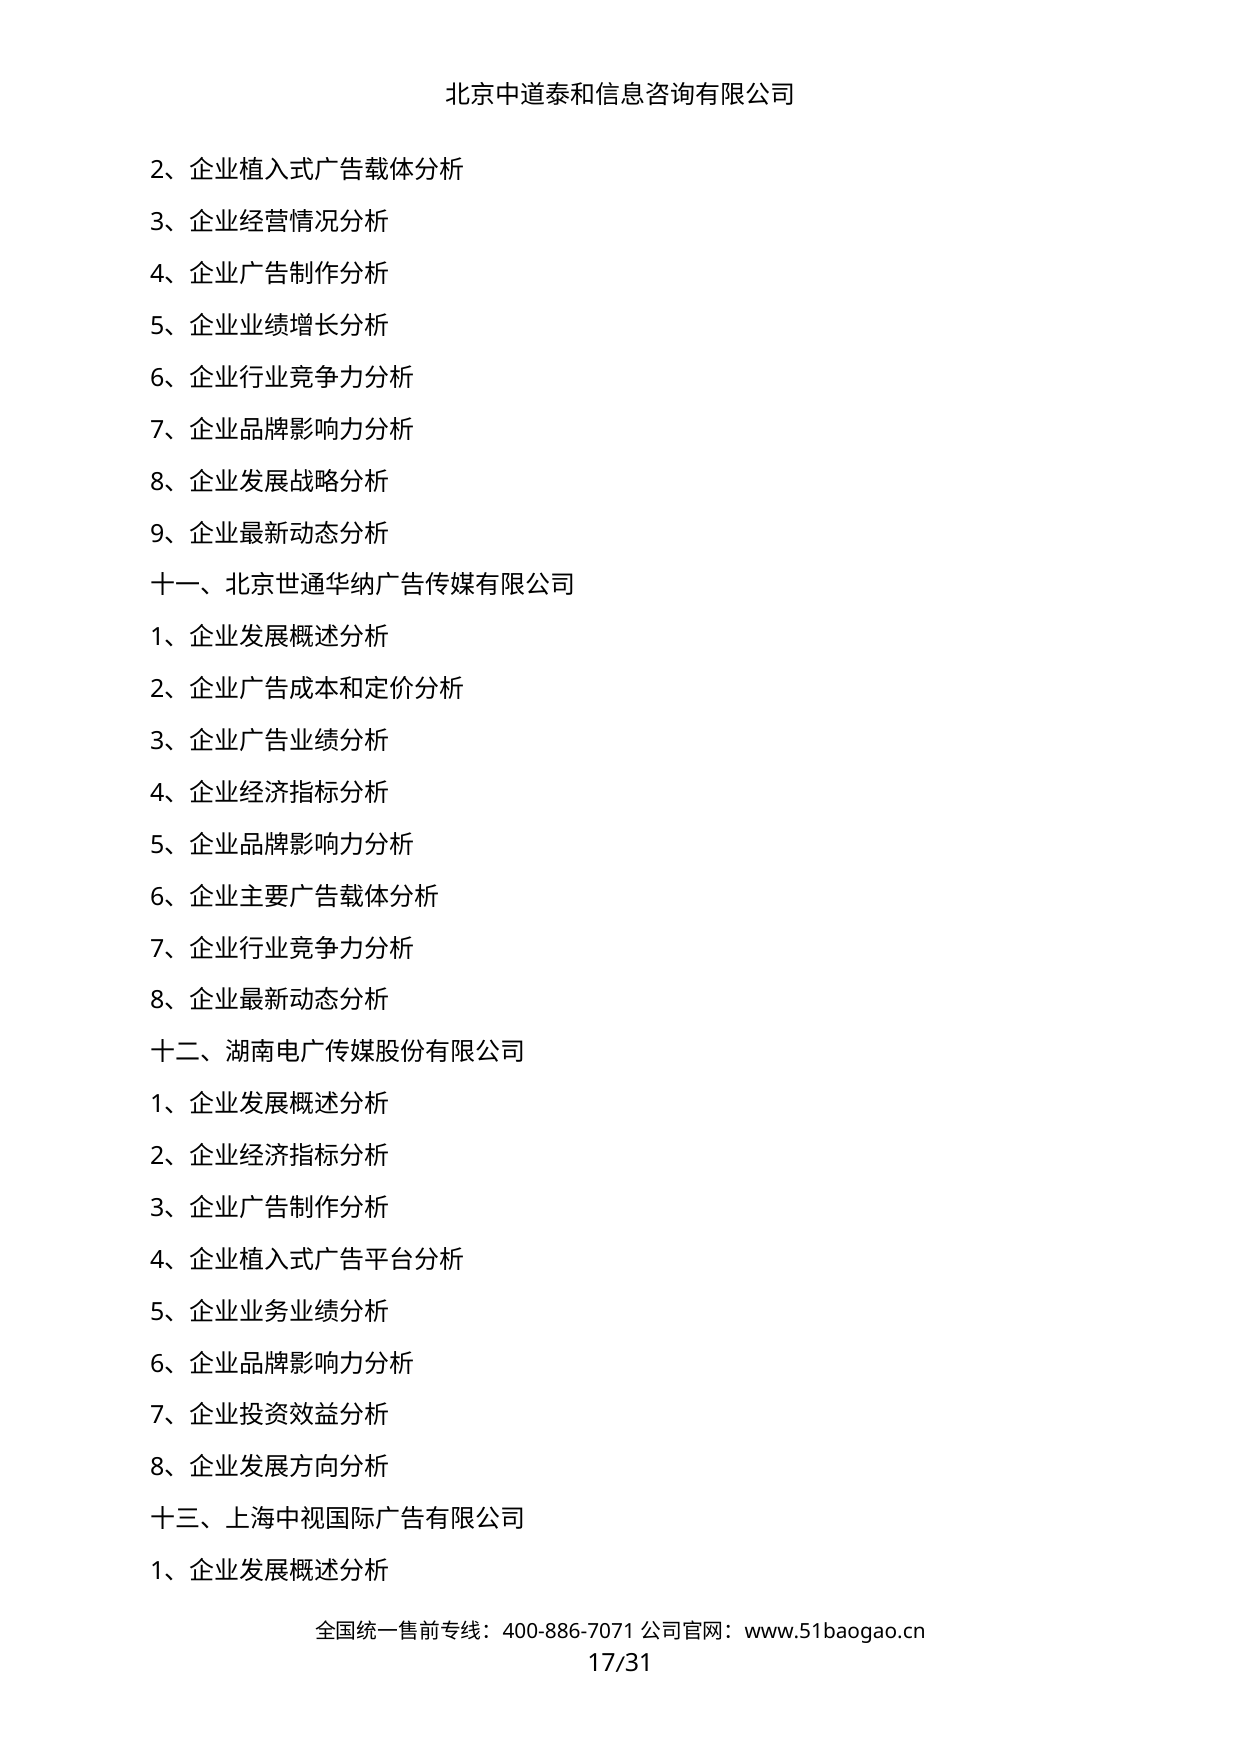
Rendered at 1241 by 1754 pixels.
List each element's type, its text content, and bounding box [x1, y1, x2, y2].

text 8、企业发展战略分析 [150, 461, 1090, 497]
text 5、企业业务业绩分析 [150, 1291, 1090, 1327]
text 十三、上海中视国际广告有限公司 [150, 1499, 1090, 1535]
text 8、企业发展方向分析 [150, 1447, 1090, 1483]
text 9、企业最新动态分析 [150, 513, 1090, 549]
text 4、企业植入式广告平台分析 [150, 1239, 1090, 1276]
text 6、企业主要广告载体分析 [150, 876, 1090, 912]
text 6、企业品牌影响力分析 [150, 1343, 1090, 1379]
text 4、企业经济指标分析 [150, 772, 1090, 809]
text 5、企业业绩增长分析 [150, 306, 1090, 342]
text 1、企业发展概述分析 [150, 1084, 1090, 1120]
text 5、企业品牌影响力分析 [150, 824, 1090, 861]
text 7、企业品牌影响力分析 [150, 409, 1090, 446]
text 8、企业最新动态分析 [150, 980, 1090, 1016]
text 1、企业发展概述分析 [150, 1551, 1090, 1587]
text 7、企业投资效益分析 [150, 1395, 1090, 1431]
text 2、企业经济指标分析 [150, 1136, 1090, 1172]
text 7、企业行业竞争力分析 [150, 928, 1090, 964]
text 十一、北京世通华纳广告传媒有限公司 [150, 565, 1090, 601]
text 6、企业行业竞争力分析 [150, 357, 1090, 394]
text 十二、湖南电广传媒股份有限公司 [150, 1032, 1090, 1068]
text 2、企业广告成本和定价分析 [150, 669, 1090, 705]
text 3、企业经营情况分析 [150, 202, 1090, 238]
text 3、企业广告业绩分析 [150, 721, 1090, 757]
text 1、企业发展概述分析 [150, 617, 1090, 653]
text 4、企业广告制作分析 [150, 254, 1090, 290]
text 3、企业广告制作分析 [150, 1187, 1090, 1224]
text 2、企业植入式广告载体分析 [150, 150, 1090, 186]
